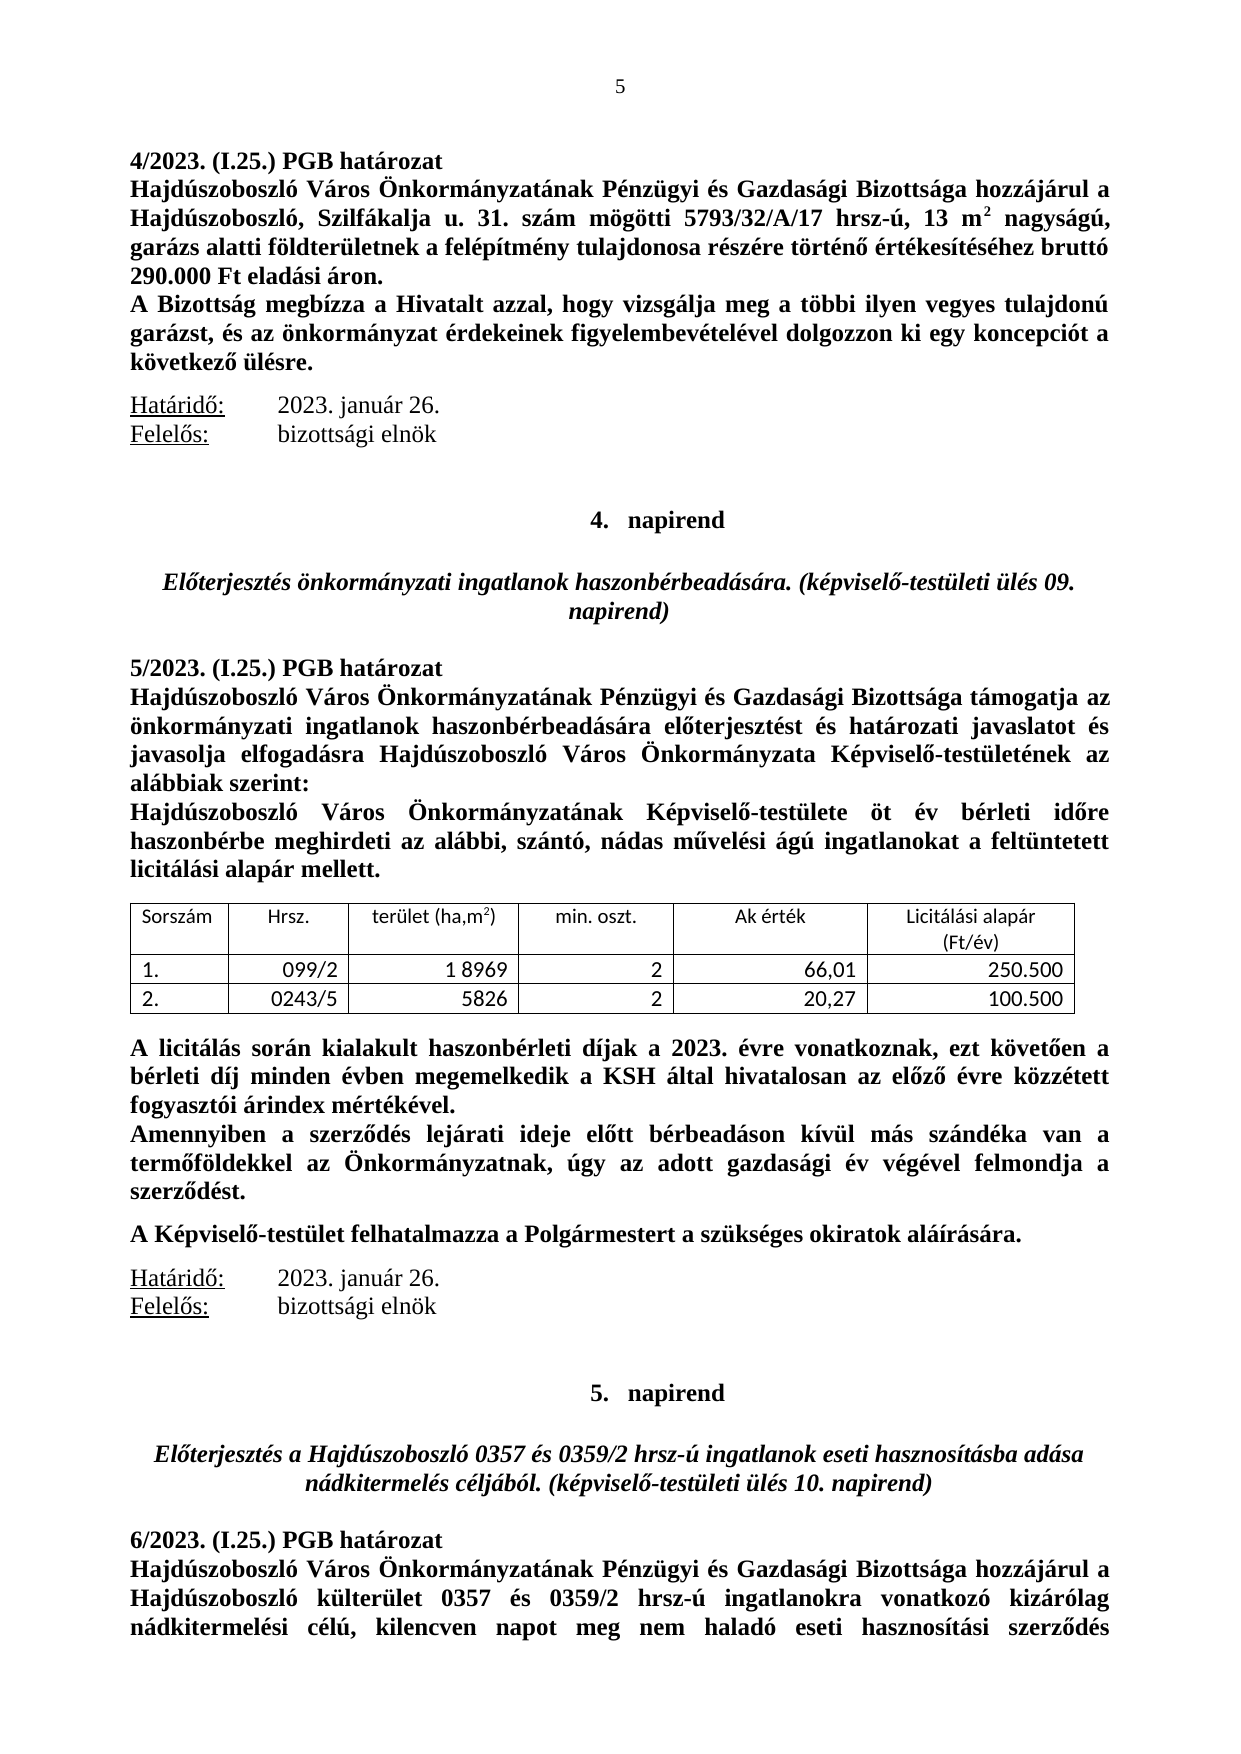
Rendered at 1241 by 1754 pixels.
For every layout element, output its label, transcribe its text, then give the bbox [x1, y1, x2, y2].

list napirend [205, 1378, 1110, 1406]
table_cell 5826 [349, 984, 518, 1012]
text Amennyiben a szerződés lejárati ideje előtt bérbeadáson kívül más szándéka van a termőföldekkel az Önkormányzatnak, úgy az adott gazdasági év végével felmondja a szerződést. [130, 1119, 1110, 1205]
text A licitálás során kialakult haszonbérleti díjak a 2023. évre vonatkoznak, ezt követően a bérleti díj minden évben megemelkedik a KSH által hivatalosan az előző évre közzétett fogyasztói árindex mértékével. [130, 1033, 1110, 1119]
text Felelős: bizottsági elnök [130, 419, 1110, 448]
table_cell 1 8969 [349, 955, 518, 983]
text Hajdúszoboszló Város Önkormányzatának Pénzügyi és Gazdasági Bizottsága támogatja az önkormányzati ingatlanok haszonbérbeadására előterjesztést és határozati javaslatot és javasolja elfogadásra Hajdúszoboszló Város Önkormányzata Képviselő-testületének az alábbiak szerint: [130, 682, 1110, 797]
table_cell 20,27 [674, 984, 867, 1012]
text Hajdúszoboszló Város Önkormányzatának Pénzügyi és Gazdasági Bizottsága hozzájárul a Hajdúszoboszló, Szilfákalja u. 31. szám mögötti 5793/32/A/17 hrsz-ú, 13 m2 nagyságú, garázs alatti földterületnek a felépítmény tulajdonosa részére történő értékesítéséhez bruttó 290.000 Ft eladási áron. [130, 174, 1110, 289]
text 6/2023. (I.25.) PGB határozat [130, 1526, 1110, 1554]
text A Bizottság megbízza a Hivatalt azzal, hogy vizsgálja meg a többi ilyen vegyes tulajdonú garázst, és az önkormányzat érdekeinek figyelembevételével dolgozzon ki egy koncepciót a következő ülésre. [130, 289, 1110, 376]
list napirend [205, 505, 1110, 534]
text A Képviselő-testület felhatalmazza a Polgármestert a szükséges okiratok aláírására. [130, 1219, 1110, 1248]
table_header Ak érték [674, 904, 867, 954]
table_header Licitálási alapár (Ft/év) [868, 904, 1074, 954]
text Előterjesztés önkormányzati ingatlanok haszonbérbeadására. (képviselő-testületi ülés 09. napirend) [130, 567, 1110, 624]
table_cell 100.500 [868, 984, 1074, 1012]
table_header Hrsz. [229, 904, 348, 954]
table_cell 2 [519, 984, 673, 1012]
text Hajdúszoboszló Város Önkormányzatának Képviselő-testülete öt év bérleti időre haszonbérbe meghirdeti az alábbi, szántó, nádas művelési ágú ingatlanokat a feltüntetett licitálási alapár mellett. [130, 797, 1110, 883]
text Felelős: bizottsági elnök [130, 1291, 1110, 1320]
table_header min. oszt. [519, 904, 673, 954]
table_header Sorszám [131, 904, 228, 954]
table_cell 2. [131, 984, 228, 1012]
text Előterjesztés a Hajdúszoboszló 0357 és 0359/2 hrsz-ú ingatlanok eseti hasznosításba adása nádkitermelés céljából. (képviselő-testületi ülés 10. napirend) [130, 1439, 1110, 1497]
table_cell 0243/5 [229, 984, 348, 1012]
table_header terület (ha,m2) [349, 904, 518, 954]
table_cell 099/2 [229, 955, 348, 983]
table_cell 250.500 [868, 955, 1074, 983]
text Határidő: 2023. január 26. [130, 390, 1110, 419]
table_cell 66,01 [674, 955, 867, 983]
table_cell 2 [519, 955, 673, 983]
text 5/2023. (I.25.) PGB határozat [130, 653, 1110, 682]
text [130, 1554, 1110, 1641]
text Határidő: 2023. január 26. [130, 1263, 1110, 1291]
table_cell 1. [131, 955, 228, 983]
text 4/2023. (I.25.) PGB határozat [130, 146, 1110, 174]
